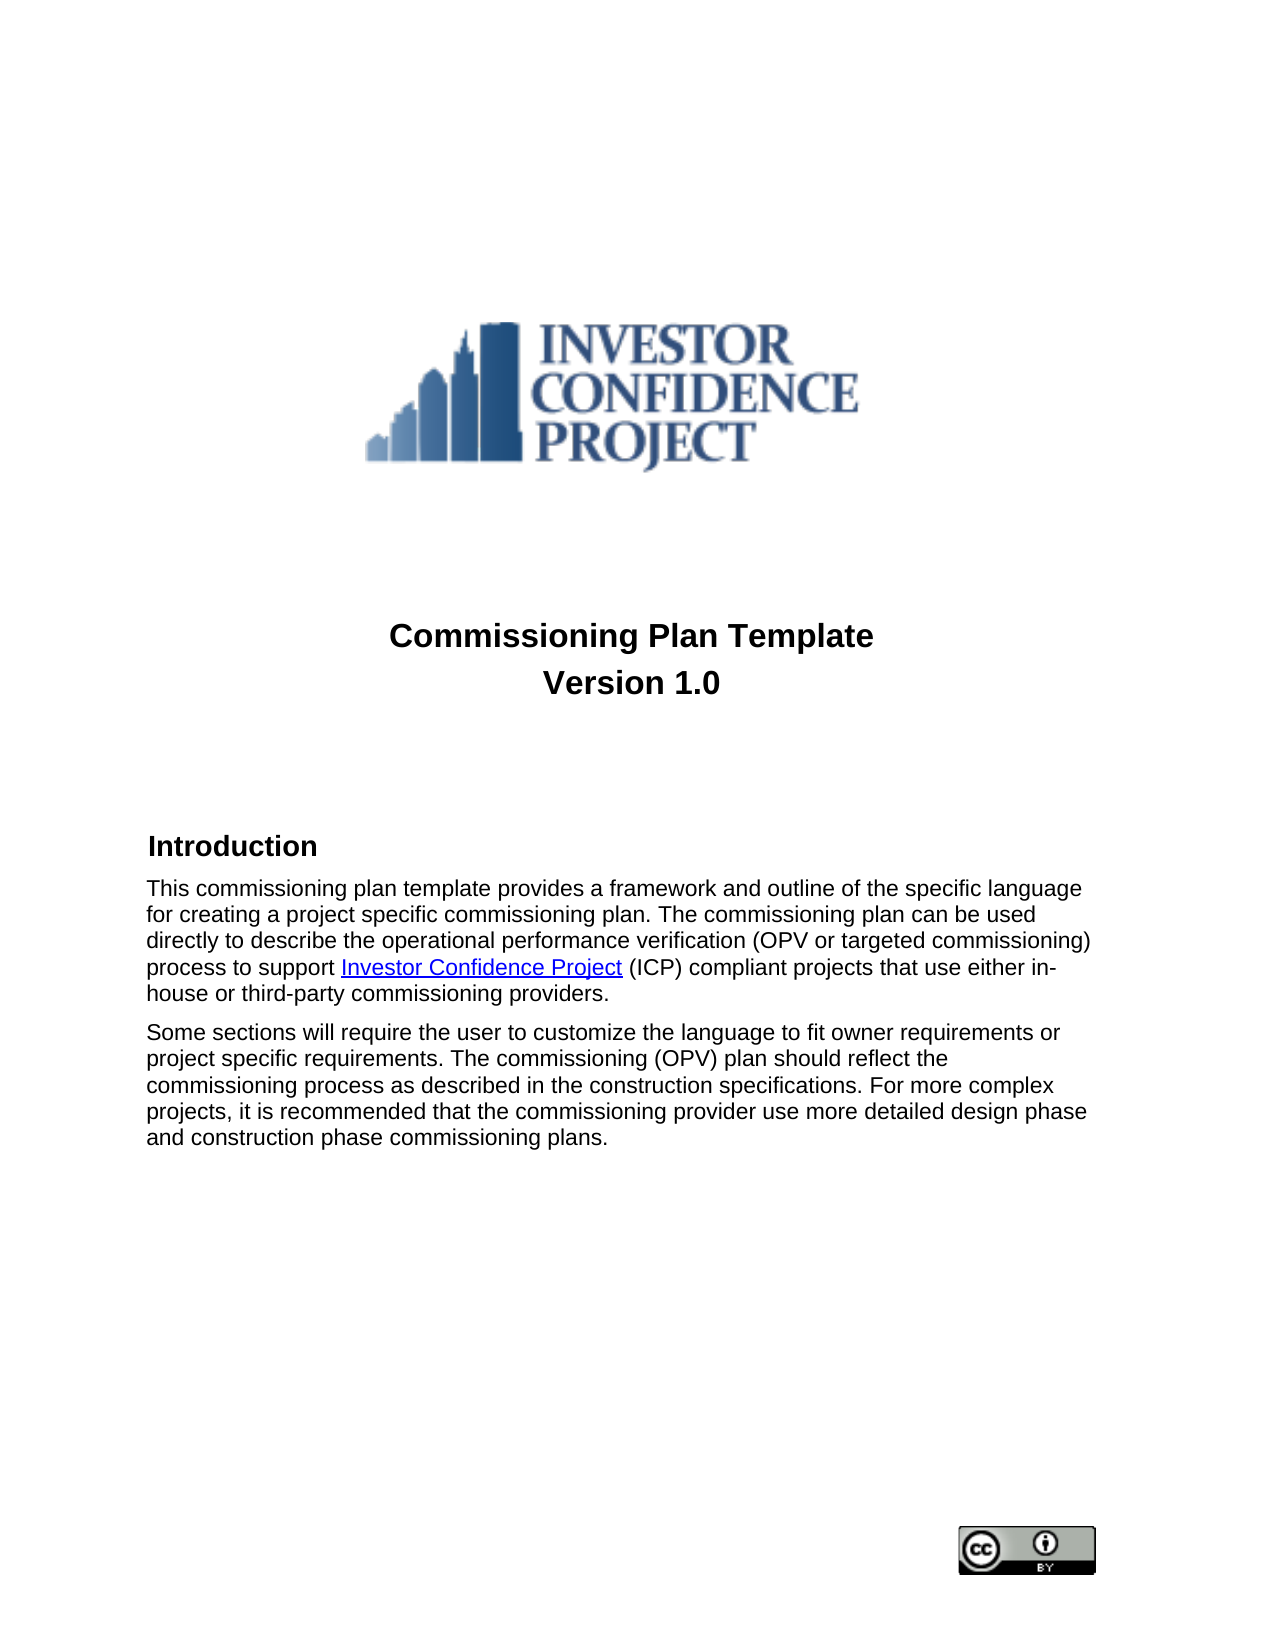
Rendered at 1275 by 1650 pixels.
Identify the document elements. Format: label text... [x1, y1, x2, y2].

subtitle Introduction [148, 829, 1096, 862]
text Some sections will require the user to customize the language to fit owner requirements or project specific requirements. The commissioning (OPV) plan should reflect the commissioning process as described in the construction specifications. For more complex projects, it is recommended that the commissioning provider use more detailed design phase and construction phase commissioning plans. [146, 1019, 1096, 1151]
picture [364, 322, 867, 475]
picture [958, 1526, 1096, 1575]
text This commissioning plan template provides a framework and outline of the specific language for creating a project specific commissioning plan. The commissioning plan can be used directly to describe the operational performance verification (OPV or targeted commissioning) process to support Investor Confidence Project (ICP) compliant projects that use either in-house or third-party commissioning providers. [146, 875, 1096, 1006]
text Version 1.0 [285, 663, 903, 701]
text Commissioning Plan Template [285, 616, 903, 654]
